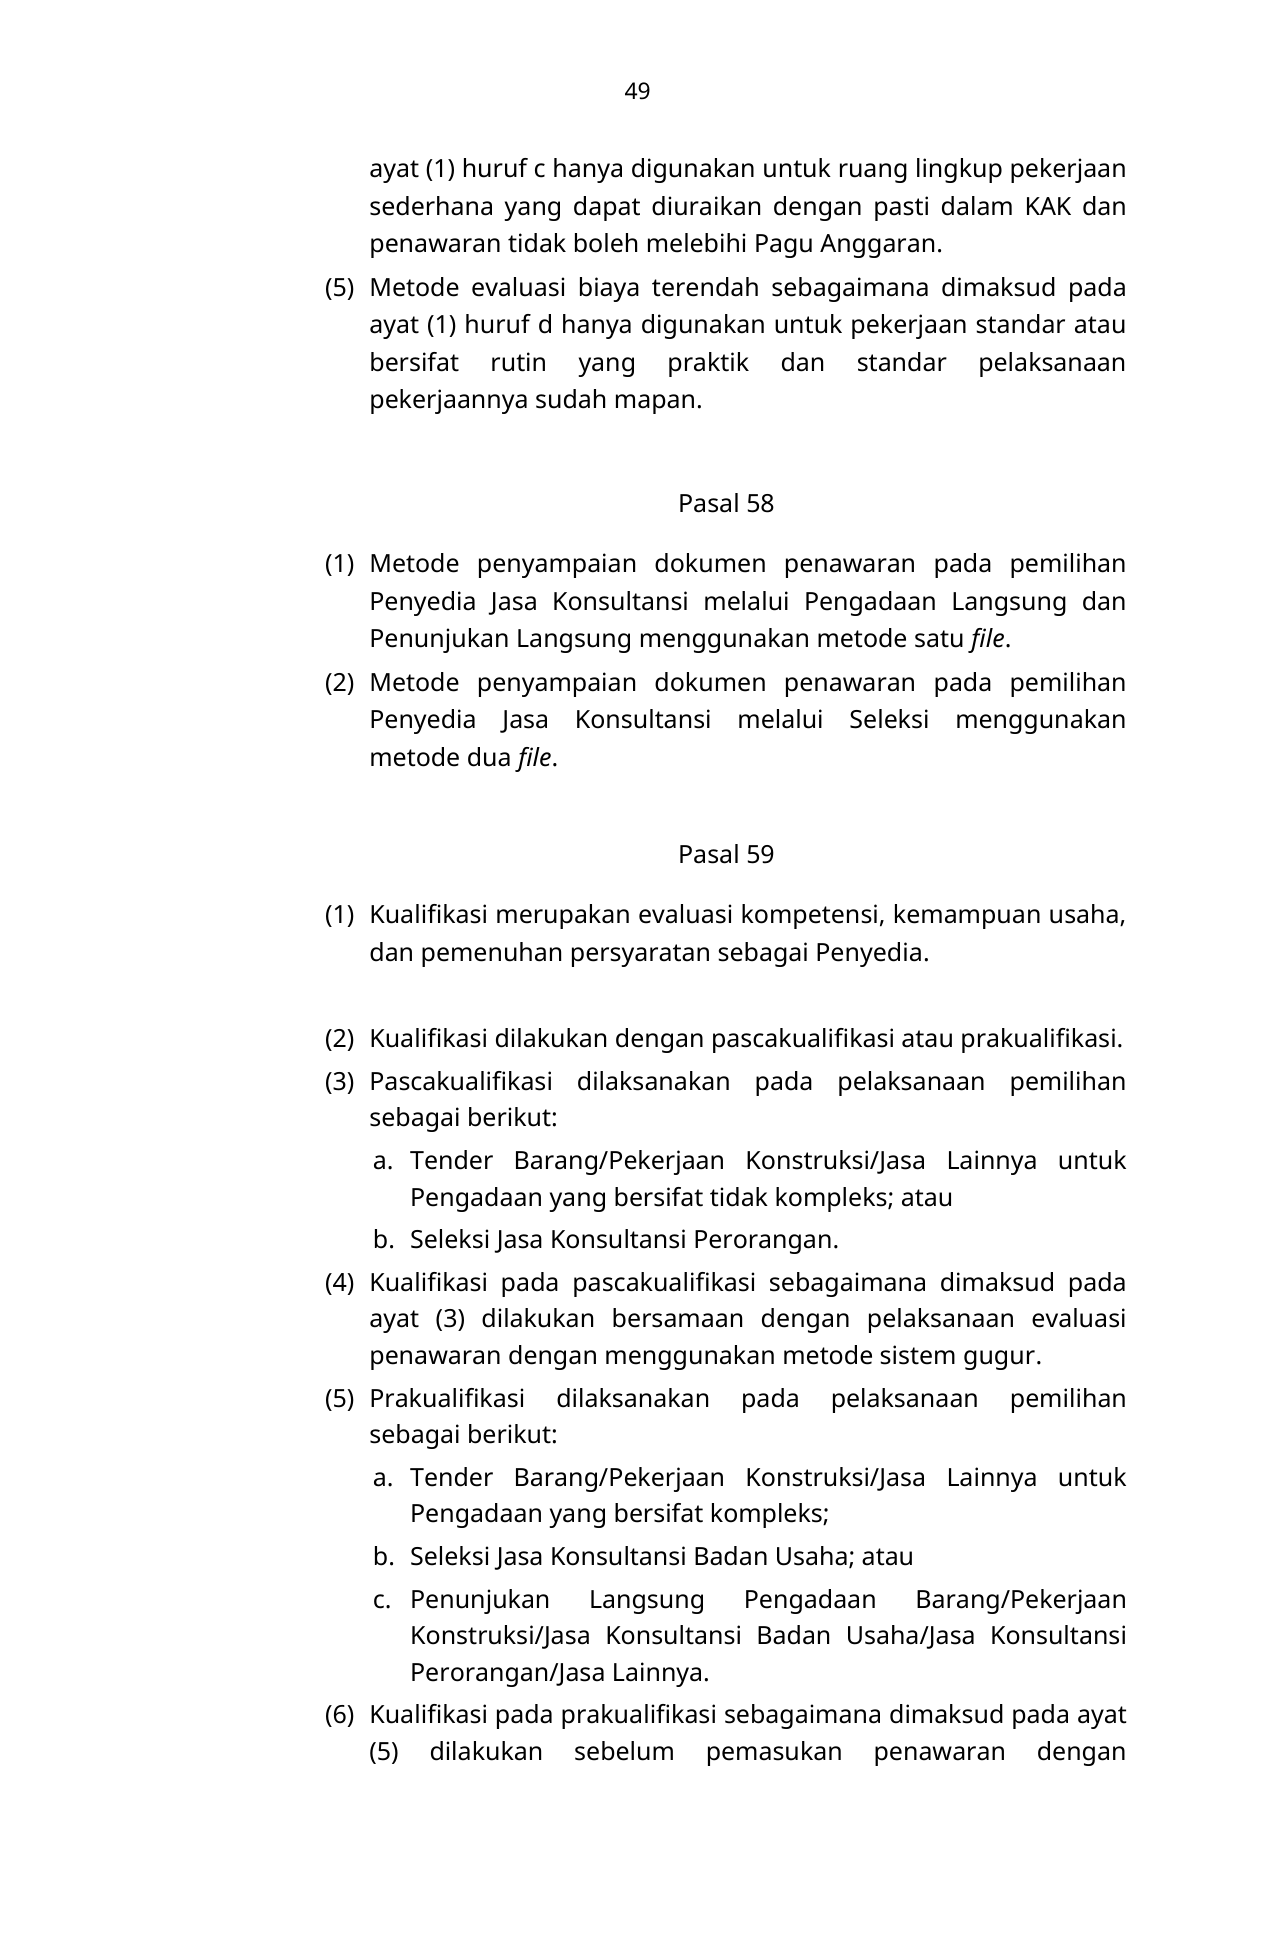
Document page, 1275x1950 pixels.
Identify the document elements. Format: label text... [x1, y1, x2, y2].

list Kualifikasi pada pascakualifikasi sebagaimana dimaksud pada ayat (3) dilakukan bersamaan dengan pelaksanaan evaluasi penawaran dengan menggunakan metode sistem gugur. [325, 1262, 1127, 1372]
list Prakualifikasi dilaksanakan pada pelaksanaan pemilihan sebagai berikut: [325, 1378, 1127, 1451]
list Seleksi Jasa Konsultansi Perorangan. [373, 1219, 1127, 1256]
list Tender Barang/Pekerjaan Konstruksi/Jasa Lainnya untuk Pengadaan yang bersifat kompleks; [373, 1457, 1127, 1530]
text Pasal 58 [325, 485, 1127, 519]
list Pascakualifikasi dilaksanakan pada pelaksanaan pemilihan sebagai berikut: [325, 1061, 1127, 1134]
list Tender Barang/Pekerjaan Konstruksi/Jasa Lainnya untuk Pengadaan yang bersifat tidak kompleks; atau [373, 1140, 1127, 1213]
list Kualifikasi merupakan evaluasi kompetensi, kemampuan usaha, dan pemenuhan persyaratan sebagai Penyedia. [325, 893, 1127, 968]
list Kualifikasi dilakukan dengan pascakualifikasi atau prakualifikasi. [325, 1018, 1127, 1055]
list Metode evaluasi biaya terendah sebagaimana dimaksud pada ayat (1) huruf d hanya digunakan untuk pekerjaan standar atau bersifat rutin yang praktik dan standar pelaksanaan pekerjaannya sudah mapan. [325, 266, 1127, 416]
list Penunjukan Langsung Pengadaan Barang/Pekerjaan Konstruksi/Jasa Konsultansi Badan Usaha/Jasa Konsultansi Perorangan/Jasa Lainnya. [373, 1579, 1127, 1688]
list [325, 1694, 1127, 1767]
list Seleksi Jasa Konsultansi Badan Usaha; atau [373, 1536, 1127, 1573]
list Metode penyampaian dokumen penawaran pada pemilihan Penyedia Jasa Konsultansi melalui Seleksi menggunakan metode dua file. [325, 661, 1127, 774]
list Metode penyampaian dokumen penawaran pada pemilihan Penyedia Jasa Konsultansi melalui Pengadaan Langsung dan Penunjukan Langsung menggunakan metode satu file. [325, 542, 1127, 655]
text Pasal 59 [325, 836, 1127, 870]
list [325, 148, 1127, 260]
